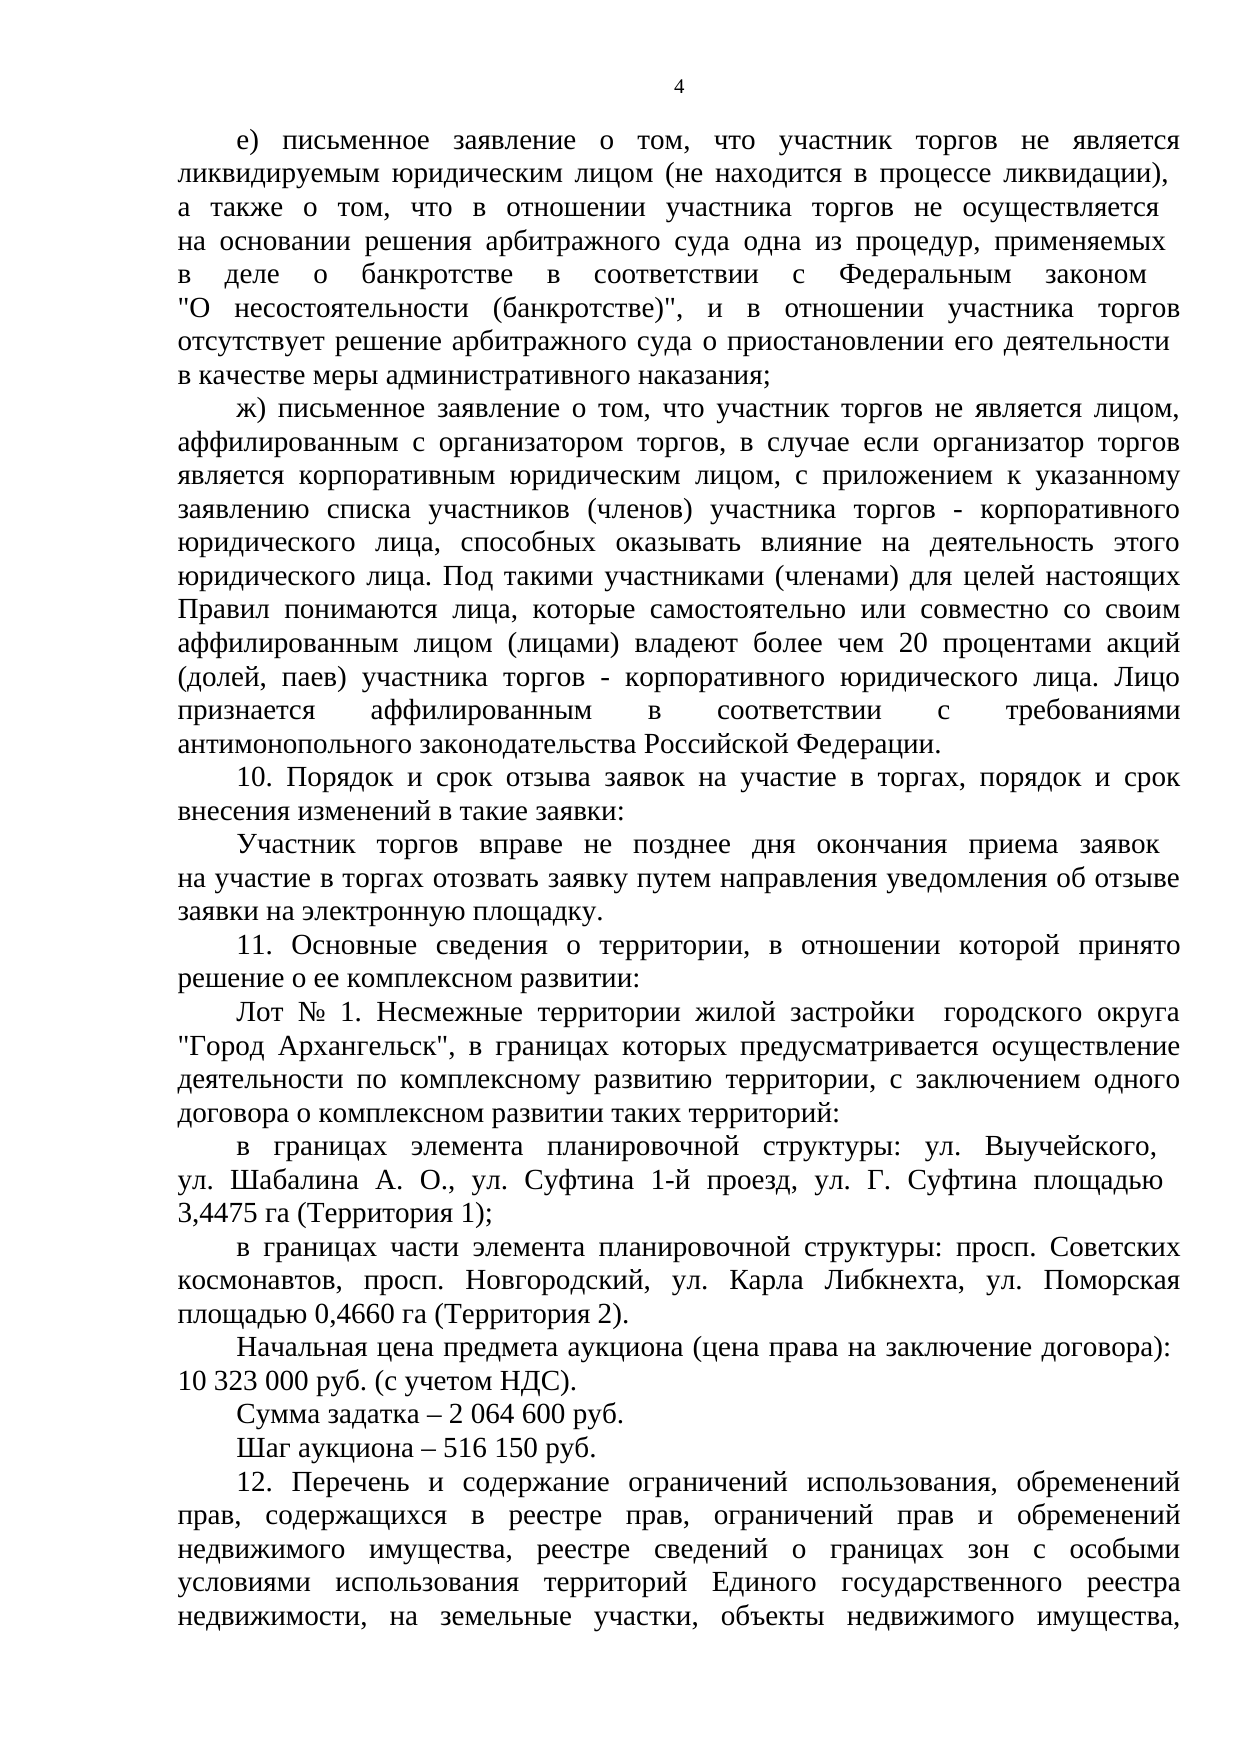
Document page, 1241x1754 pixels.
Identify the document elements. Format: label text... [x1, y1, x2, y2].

text 10. Порядок и срок отзыва заявок на участие в торгах, порядок и срок внесения изменений в такие заявки: [177, 759, 1181, 826]
text ж) письменное заявление о том, что участник торгов не является лицом, аффилированным с организатором торгов, в случае если организатор торгов является корпоративным юридическим лицом, с приложением к указанному заявлению списка участников (членов) участника торгов - корпоративного юридического лица, способных оказывать влияние на деятельность этого юридического лица. Под такими участниками (членами) для целей настоящих Правил понимаются лица, которые самостоятельно или совместно со своим аффилированным лицом (лицами) владеют более чем 20 процентами акций (долей, паев) участника торгов - корпоративного юридического лица. Лицо признается аффилированным в соответствии с требованиями антимонопольного законодательства Российской Федерации. [177, 390, 1181, 759]
text Начальная цена предмета аукциона (цена права на заключение договора): 10 323 000 руб. (с учетом НДС). [177, 1329, 1181, 1397]
text в границах части элемента планировочной структуры: просп. Советских космонавтов, просп. Новгородский, ул. Карла Либкнехта, ул. Поморская площадью 0,4660 га (Территория 2). [177, 1229, 1181, 1329]
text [177, 1464, 1181, 1631]
text Лот № 1. Несмежные территории жилой застройки городского округа "Город Архангельск", в границах которых предусматривается осуществление деятельности по комплексному развитию территории, с заключением одного договора о комплексном развитии таких территорий: [177, 994, 1181, 1128]
text Участник торгов вправе не позднее дня окончания приема заявок на участие в торгах отозвать заявку путем направления уведомления об отзыве заявки на электронную площадку. [177, 826, 1181, 927]
text в границах элемента планировочной структуры: ул. Выучейского, ул. Шабалина А. О., ул. Суфтина 1-й проезд, ул. Г. Суфтина площадью 3,4475 га (Территория 1); [177, 1128, 1181, 1229]
text Шаг аукциона – 516 150 руб. [177, 1430, 1181, 1464]
text е) письменное заявление о том, что участник торгов не является ликвидируемым юридическим лицом (не находится в процессе ликвидации), а также о том, что в отношении участника торгов не осуществляется на основании решения арбитражного суда одна из процедур, применяемых в деле о банкротстве в соответствии с Федеральным законом "О несостоятельности (банкротстве)", и в отношении участника торгов отсутствует решение арбитражного суда о приостановлении его деятельности в качестве меры административного наказания; [177, 122, 1181, 390]
text Сумма задатка – 2 064 600 руб. [177, 1397, 1181, 1430]
text 11. Основные сведения о территории, в отношении которой принято решение о ее комплексном развитии: [177, 927, 1181, 994]
